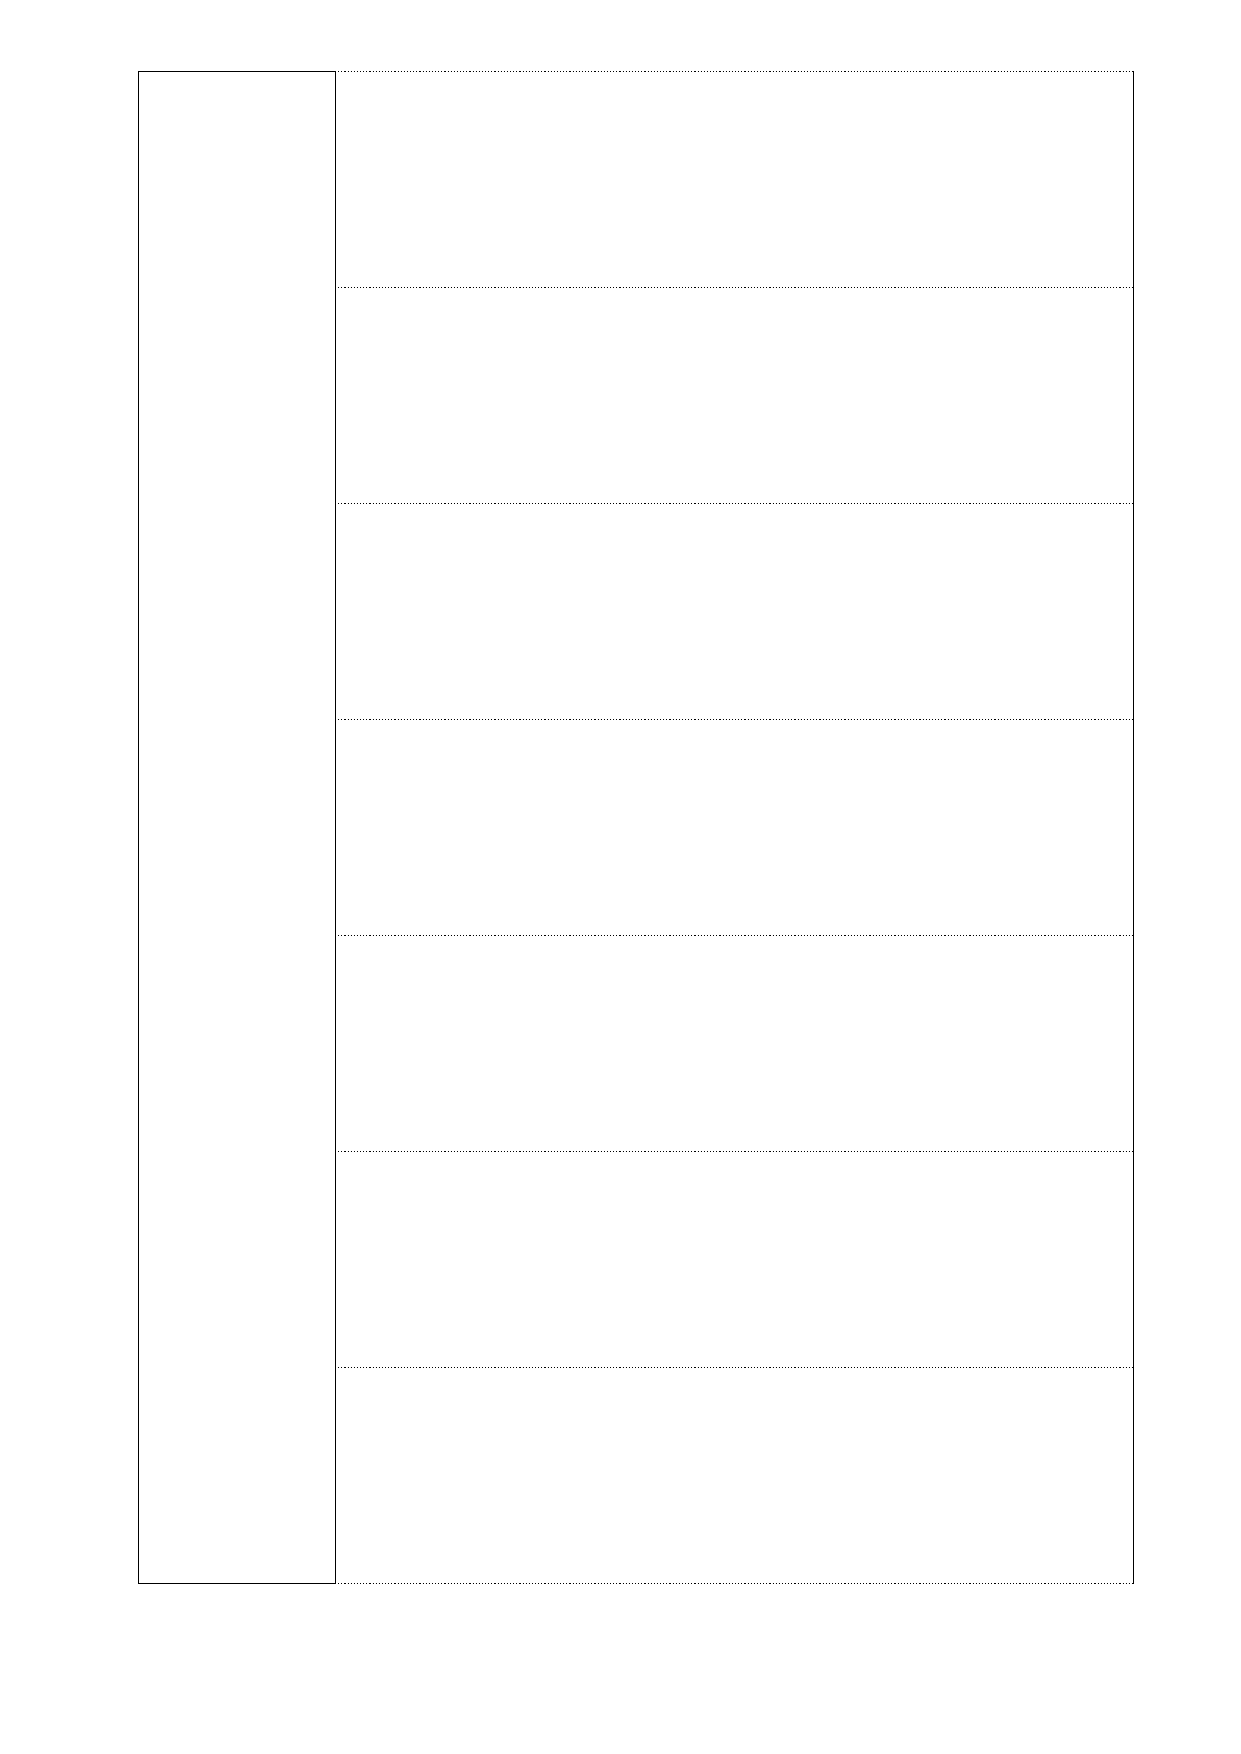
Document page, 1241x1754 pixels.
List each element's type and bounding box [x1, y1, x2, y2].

table_cell [336, 503, 1133, 719]
table_cell [336, 935, 1133, 1151]
table_cell [336, 287, 1133, 503]
table_cell [336, 719, 1133, 935]
table_cell [336, 71, 1133, 287]
table_cell [336, 1367, 1133, 1583]
table_cell [336, 1151, 1133, 1367]
